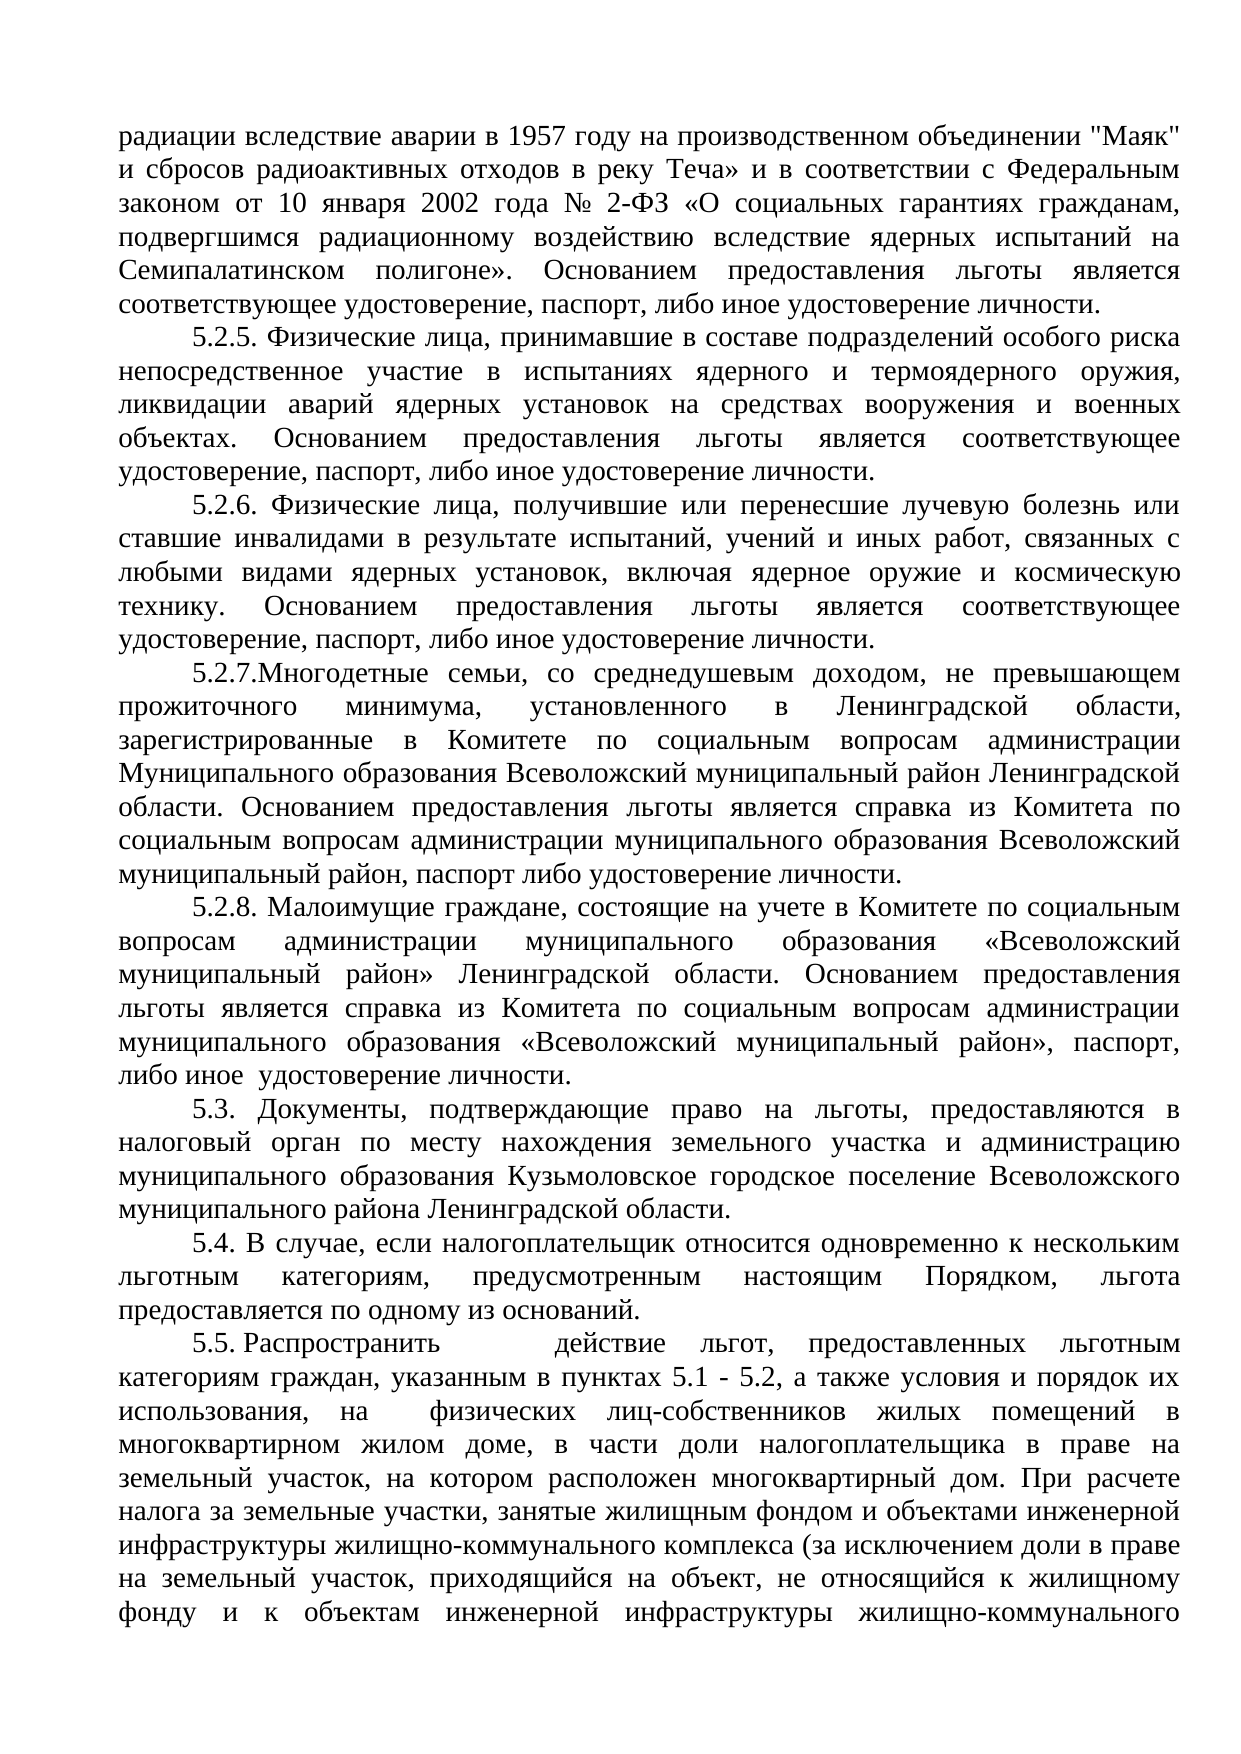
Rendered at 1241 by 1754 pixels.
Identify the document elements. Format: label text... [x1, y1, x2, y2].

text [118, 118, 1181, 319]
text 5.2.5. Физические лица, принимавшие в составе подразделений особого риска непосредственное участие в испытаниях ядерного и термоядерного оружия, ликвидации аварий ядерных установок на средствах вооружения и военных объектах. Основанием предоставления льготы является соответствующее удостоверение, паспорт, либо иное удостоверение личности. [118, 319, 1181, 487]
text 5.4. В случае, если налогоплательщик относится одновременно к нескольким льготным категориям, предусмотренным настоящим Порядком, льгота предоставляется по одному из оснований. [118, 1225, 1181, 1326]
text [118, 1326, 1181, 1627]
text 5.2.7.Многодетные семьи, со среднедушевым доходом, не превышающем прожиточного минимума, установленного в Ленинградской области, зарегистрированные в Комитете по социальным вопросам администрации Муниципального образования Всеволожский муниципальный район Ленинградской области. Основанием предоставления льготы является справка из Комитета по социальным вопросам администрации муниципального образования Всеволожский муниципальный район, паспорт либо удостоверение личности. [118, 655, 1181, 889]
text 5.2.6. Физические лица, получившие или перенесшие лучевую болезнь или ставшие инвалидами в результате испытаний, учений и иных работ, связанных с любыми видами ядерных установок, включая ядерное оружие и космическую технику. Основанием предоставления льготы является соответствующее удостоверение, паспорт, либо иное удостоверение личности. [118, 487, 1181, 655]
text 5.2.8. Малоимущие граждане, состоящие на учете в Комитете по социальным вопросам администрации муниципального образования «Всеволожский муниципальный район» Ленинградской области. Основанием предоставления льготы является справка из Комитета по социальным вопросам администрации муниципального образования «Всеволожский муниципальный район», паспорт, либо иное удостоверение личности. [118, 889, 1181, 1091]
text 5.3. Документы, подтверждающие право на льготы, предоставляются в налоговый орган по месту нахождения земельного участка и администрацию муниципального образования Кузьмоловское городское поселение Всеволожского муниципального района Ленинградской области. [118, 1091, 1181, 1225]
